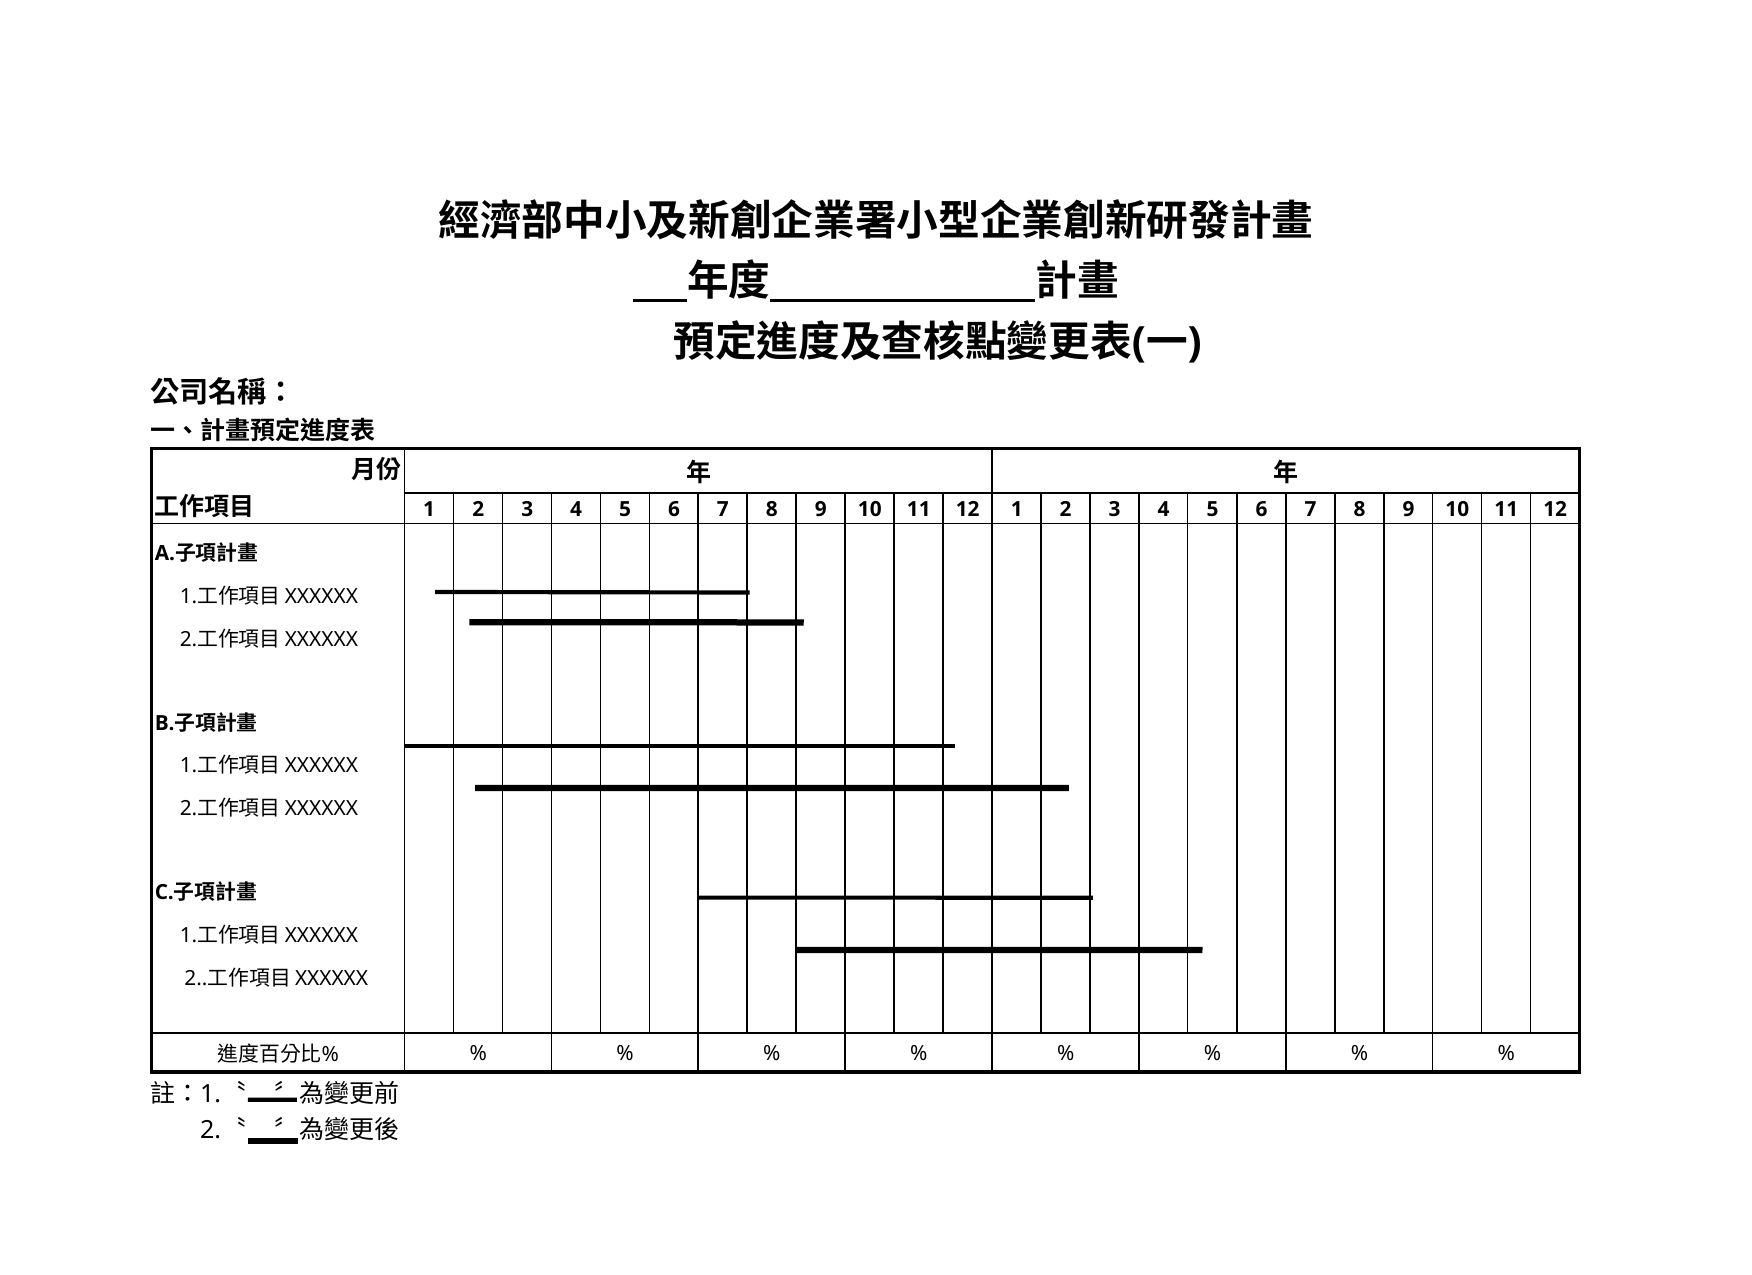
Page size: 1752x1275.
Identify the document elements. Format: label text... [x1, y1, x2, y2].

table_cell [748, 792, 795, 895]
table_cell [748, 748, 795, 784]
table_cell 1 [993, 494, 1040, 522]
table_cell [454, 748, 502, 1032]
table_cell 4 [552, 494, 600, 522]
table_cell 11 [1482, 494, 1530, 522]
table_cell [503, 524, 551, 590]
table_cell [650, 595, 697, 619]
table_cell [454, 595, 502, 744]
table_cell [454, 524, 502, 590]
table_cell [699, 748, 746, 784]
table_cell 12 [1531, 494, 1578, 522]
table_cell 1 [405, 494, 453, 522]
table_cell 10 [1433, 494, 1481, 522]
table_cell [1188, 524, 1236, 1032]
table_cell [699, 595, 746, 619]
table_cell [895, 748, 942, 784]
table_cell % [699, 1034, 844, 1070]
table_cell [895, 900, 942, 946]
table_cell [846, 792, 893, 895]
table_cell 6 [650, 494, 697, 522]
table_cell [797, 900, 844, 946]
table_cell [601, 524, 649, 590]
table_cell [552, 595, 600, 619]
table_cell [1042, 954, 1089, 1032]
table_cell [699, 524, 746, 590]
table_cell [993, 954, 1040, 1032]
table_cell [1091, 954, 1138, 1032]
table_cell 2 [1042, 494, 1089, 522]
table_cell [993, 792, 1040, 895]
table_cell 9 [797, 494, 844, 522]
table_cell [1140, 524, 1187, 946]
table_header 年 [405, 450, 991, 492]
table_cell [895, 524, 942, 744]
text 一、計畫預定進度表 [150, 411, 1601, 447]
table_cell [895, 954, 942, 1032]
table_cell [1482, 524, 1530, 1032]
table_cell [1042, 524, 1089, 895]
text 經濟部中小及新創企業署小型企業創新研發計畫 [150, 187, 1601, 247]
text 2.〝 〞為變更後 [150, 1110, 1601, 1146]
table_cell % [1433, 1034, 1578, 1070]
table_cell [1140, 954, 1187, 1032]
table_cell 4 [1140, 494, 1187, 522]
table_cell [1091, 524, 1138, 946]
table_cell [650, 626, 697, 744]
table_cell [552, 792, 600, 1032]
table_cell % [1140, 1034, 1285, 1070]
table_cell [1287, 524, 1334, 1032]
table_cell % [993, 1034, 1138, 1070]
table_cell A.子項計畫 1.工作項目XXXXXX 2.工作項目XXXXXX B.子項計畫 1.工作項目XXXXXX 2.工作項目XXXXXX C.子項計畫 1.工作項目XXXXXX 2..工作項目XXXXXX [153, 524, 404, 1032]
table_cell 7 [1287, 494, 1334, 522]
table_cell [797, 792, 844, 895]
table_cell [601, 595, 649, 619]
table_cell [944, 900, 991, 946]
table_cell [797, 954, 844, 1032]
table_cell % [846, 1034, 991, 1070]
table_cell 2 [454, 494, 502, 522]
table_cell [1336, 524, 1383, 1032]
table_cell 11 [895, 494, 942, 522]
table_cell [1238, 524, 1285, 1032]
table_cell [748, 524, 795, 619]
table_cell 3 [1091, 494, 1138, 522]
table_cell [944, 954, 991, 1032]
table_cell [503, 595, 551, 619]
table_cell 9 [1385, 494, 1432, 522]
table_cell 7 [699, 494, 746, 522]
table_cell 5 [1188, 494, 1236, 522]
table_cell [846, 748, 893, 784]
table_cell [895, 792, 942, 895]
table_cell [503, 792, 551, 1032]
table_cell [944, 792, 991, 895]
text 公司名稱： [150, 368, 1601, 411]
table_cell [846, 954, 893, 1032]
table_cell [650, 748, 697, 784]
table_cell [846, 900, 893, 946]
table_cell [797, 524, 844, 744]
table_cell 6 [1238, 494, 1285, 522]
table_cell % [1287, 1034, 1432, 1070]
table_cell [601, 626, 649, 744]
table_cell [993, 524, 1040, 784]
table_cell [503, 748, 551, 784]
table_cell % [552, 1034, 697, 1070]
table_cell [1385, 524, 1432, 1032]
table_cell [650, 792, 697, 1032]
table_cell [552, 748, 600, 784]
table_cell [748, 900, 795, 1032]
text 預定進度及查核點變更表(一) [150, 308, 1725, 368]
table_cell [1042, 900, 1089, 946]
table_cell 12 [944, 494, 991, 522]
table_cell [993, 900, 1040, 946]
table_cell [601, 792, 649, 1032]
text 註：1.〝 〞為變更前 [150, 1073, 1601, 1110]
table_cell 3 [503, 494, 551, 522]
table_cell [1531, 524, 1578, 1032]
table_cell [601, 748, 649, 784]
table_cell [944, 524, 991, 784]
table_cell [405, 524, 453, 744]
table_cell 5 [601, 494, 649, 522]
table_cell [405, 748, 453, 1032]
table_header 年 [993, 450, 1578, 492]
table_cell [552, 626, 600, 744]
table_header 月份 工作項目 [153, 450, 404, 522]
table_cell [699, 900, 746, 1032]
table_cell 10 [846, 494, 893, 522]
table_cell 進度百分比% [153, 1034, 404, 1070]
table_cell [699, 626, 746, 744]
table_cell 8 [1336, 494, 1383, 522]
table_cell [503, 626, 551, 744]
table_cell 8 [748, 494, 795, 522]
table_cell % [405, 1034, 551, 1070]
table_cell [1433, 524, 1481, 1032]
table_cell [846, 524, 893, 744]
table_cell [699, 792, 746, 895]
table_cell [797, 748, 844, 784]
table_cell [650, 524, 697, 590]
table_cell [552, 524, 600, 590]
table_cell [748, 626, 795, 744]
text 年度 計畫 [150, 247, 1601, 308]
